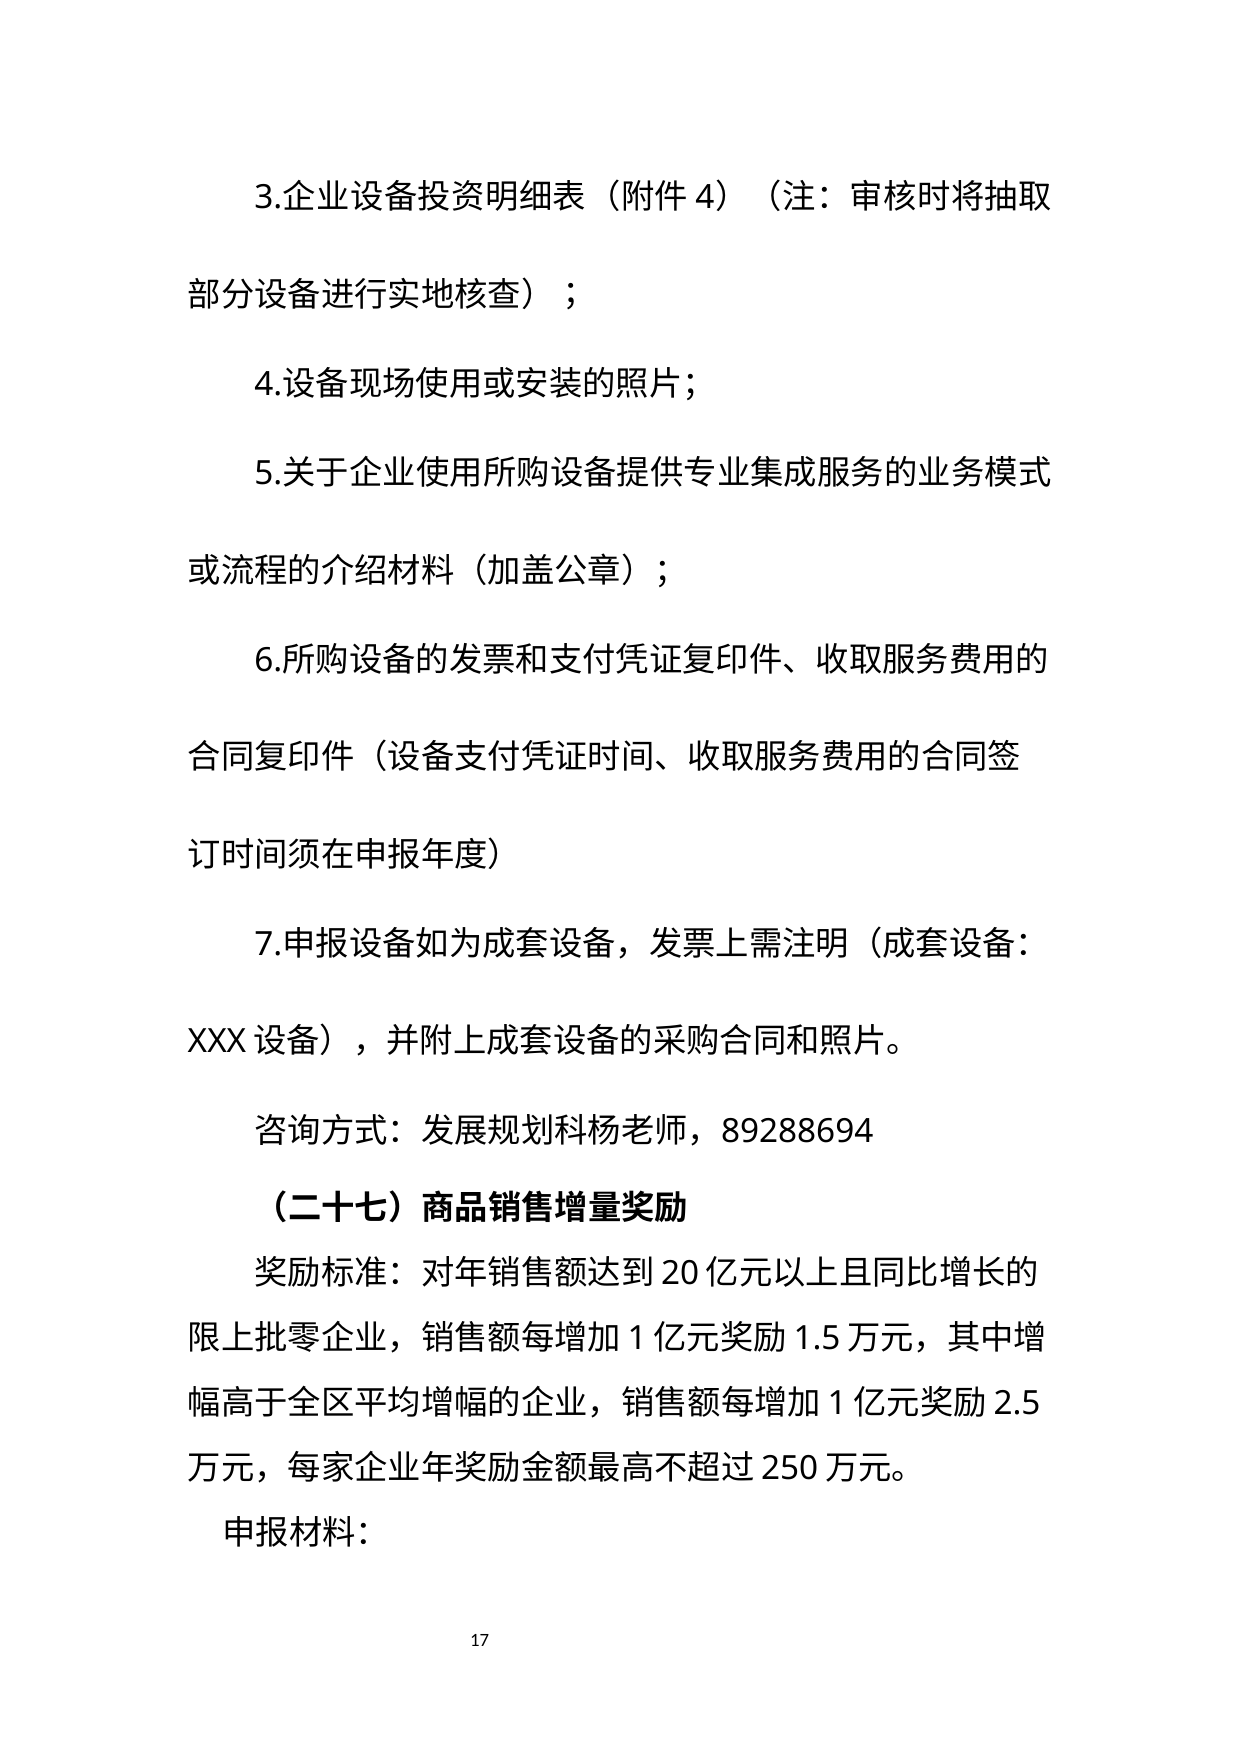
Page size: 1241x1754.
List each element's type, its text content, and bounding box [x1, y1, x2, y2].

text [187, 1238, 1053, 1563]
text 5.关于企业使用所购设备提供专业集成服务的业务模式或流程的介绍材料（加盖公章）； [187, 438, 1053, 600]
text （二十七）商品销售增量奖励 [187, 1173, 1053, 1238]
text 4.设备现场使用或安装的照片； [187, 349, 1053, 414]
text 咨询方式：发展规划科杨老师，89288694 [187, 1095, 1053, 1160]
list 6.所购设备的发票和支付凭证复印件、收取服务费用的合同复印件（设备支付凭证时间、收取服务费用的合同签订时间须在申报年度） [187, 624, 1053, 884]
text 3.企业设备投资明细表（附件4）（注：审核时将抽取部分设备进行实地核查）； [187, 162, 1053, 324]
list 7.申报设备如为成套设备，发票上需注明（成套设备：XXX设备），并附上成套设备的采购合同和照片。 [187, 908, 1053, 1071]
